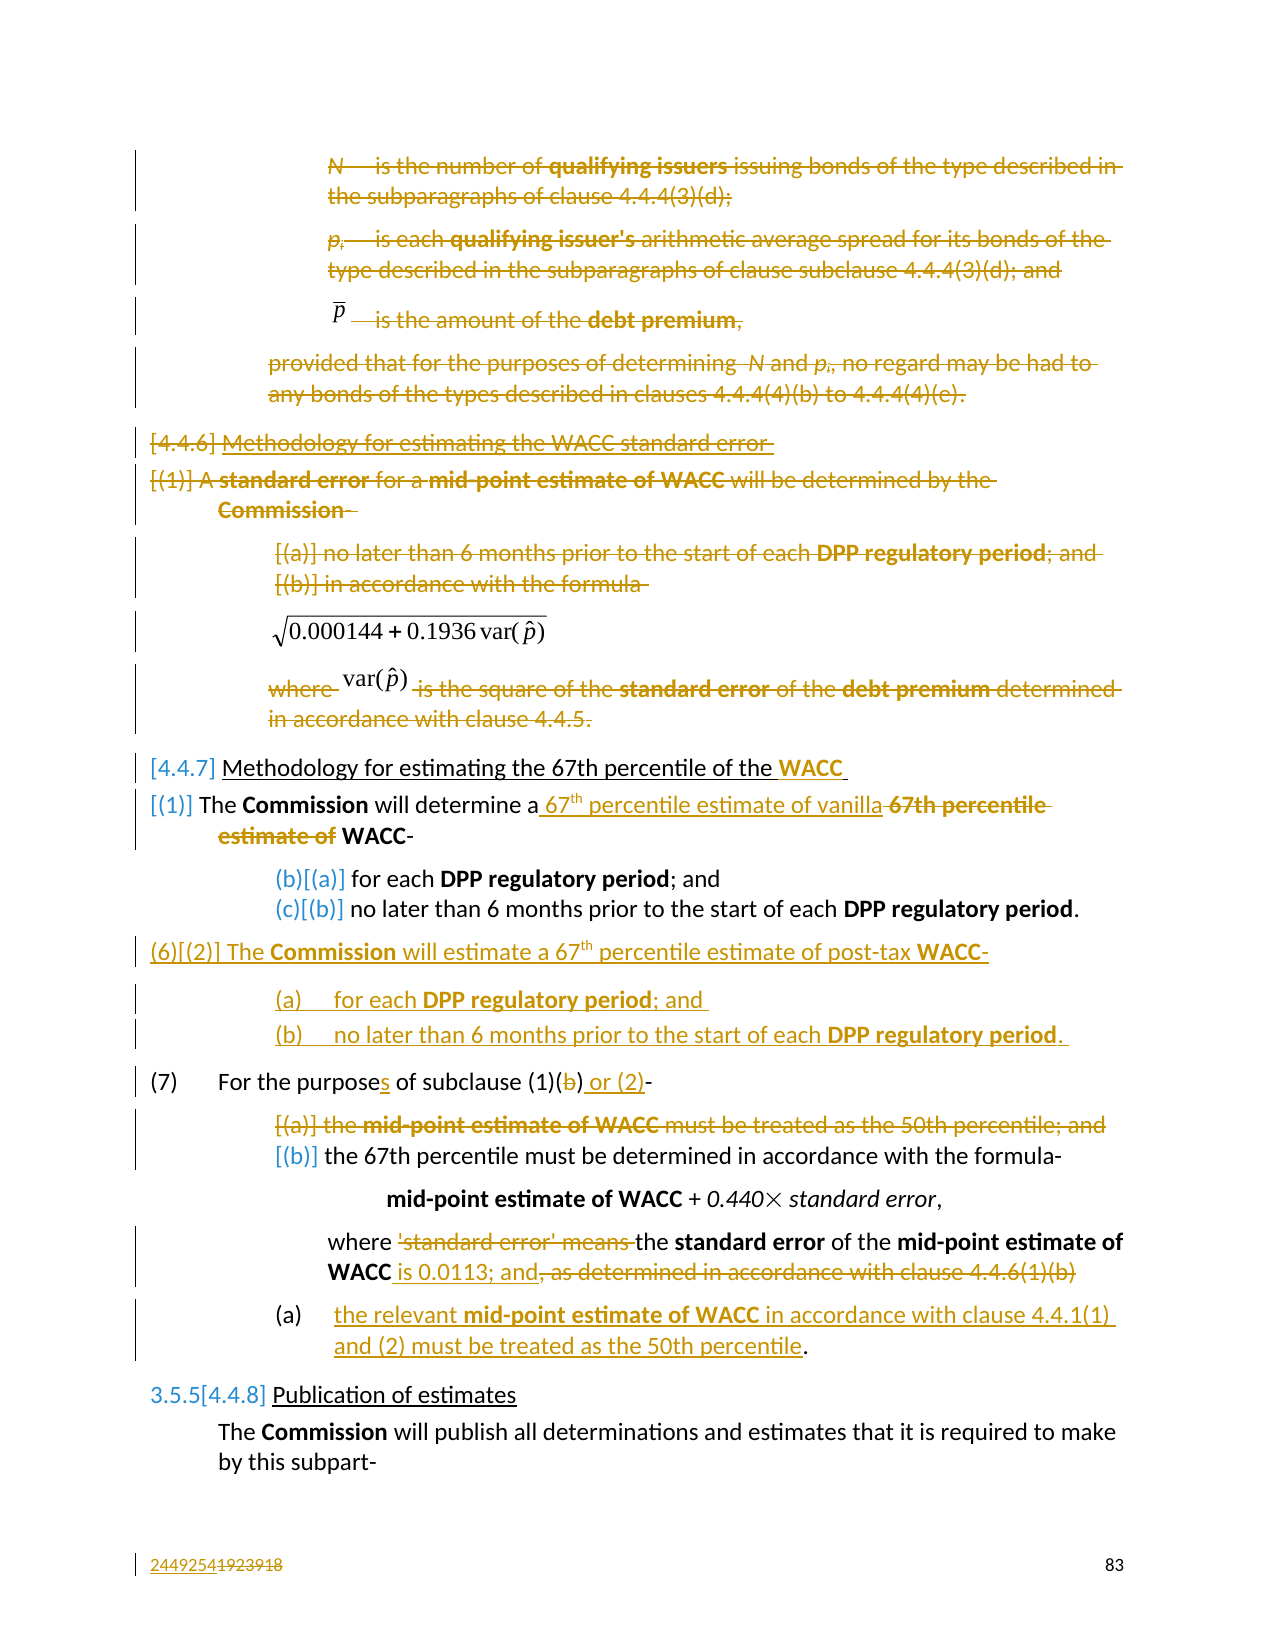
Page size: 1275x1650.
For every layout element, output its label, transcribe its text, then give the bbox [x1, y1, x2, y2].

subtitle The Commission will determine a WACC- [150, 789, 1125, 850]
subtitle . [275, 1299, 1125, 1361]
subtitle For the purpose of subclause (1)()- [150, 1066, 1125, 1097]
subtitle Publication of estimates [150, 1379, 1125, 1410]
text The Commission will publish all determinations and estimates that it is required to make by this subpart- [218, 1416, 1125, 1477]
subtitle Methodology for estimating the 67th percentile of the WACC [150, 752, 1125, 783]
subtitle the 67th percentile must be determined in accordance with the formula- [275, 1140, 1125, 1170]
text mid-point estimate of WACC + 0.440 standard error, [386, 1183, 1125, 1213]
subtitle no later than 6 months prior to the start of each DPP regulatory period. [275, 893, 1125, 924]
subtitle for each DPP regulatory period; and [275, 863, 1125, 893]
text where the standard error of the mid-point estimate of WACC [327, 1226, 1125, 1287]
